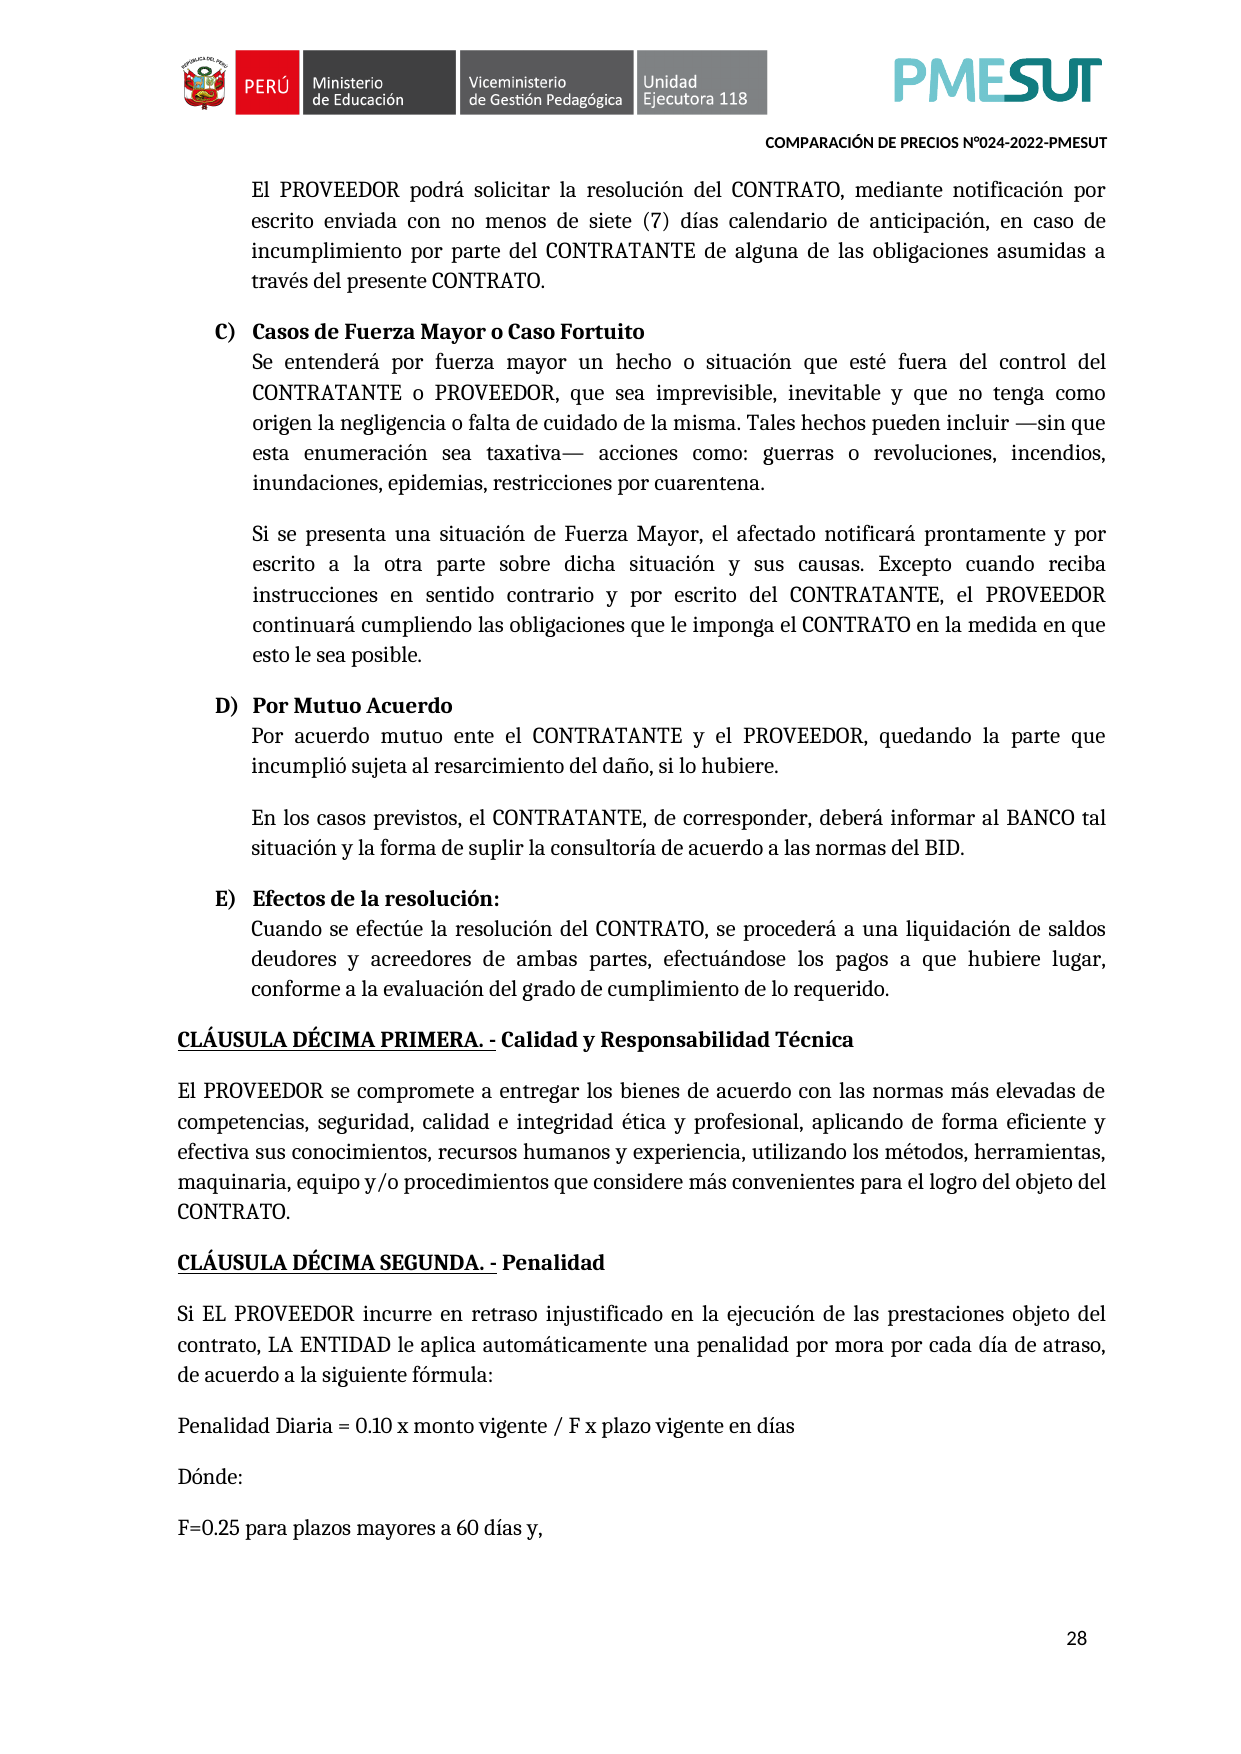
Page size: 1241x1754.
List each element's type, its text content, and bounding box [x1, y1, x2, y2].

text Cuando se efectúe la resolución del CONTRATO, se procederá a una liquidación de saldos deudores y acreedores de ambas partes, efectuándose los pagos a que hubiere lugar, conforme a la evaluación del grado de cumplimiento de lo requerido. [251, 916, 1107, 1002]
text CLÁUSULA DÉCIMA PRIMERA. - Calidad y Responsabilidad Técnica [177, 1027, 1107, 1053]
list Por Mutuo Acuerdo [215, 693, 1107, 719]
text Por acuerdo mutuo ente el CONTRATANTE y el PROVEEDOR, quedando la parte que incumplió sujeta al resarcimiento del daño, si lo hubiere. [251, 723, 1107, 779]
text Si se presenta una situación de Fuerza Mayor, el afectado notificará prontamente y por escrito a la otra parte sobre dicha situación y sus causas. Excepto cuando reciba instrucciones en sentido contrario y por escrito del CONTRATANTE, el PROVEEDOR continuará cumpliendo las obligaciones que le imponga el CONTRATO en la medida en que esto le sea posible. [252, 521, 1107, 668]
text Penalidad Diaria = 0.10 x monto vigente / F x plazo vigente en días [177, 1413, 1107, 1439]
list Efectos de la resolución: [215, 886, 1107, 912]
text El PROVEEDOR se compromete a entregar los bienes de acuerdo con las normas más elevadas de competencias, seguridad, calidad e integridad ética y profesional, aplicando de forma eficiente y efectiva sus conocimientos, recursos humanos y experiencia, utilizando los métodos, herramientas, maquinaria, equipo y/o procedimientos que considere más convenientes para el logro del objeto del CONTRATO. [177, 1078, 1107, 1225]
text Se entenderá por fuerza mayor un hecho o situación que esté fuera del control del CONTRATANTE o PROVEEDOR, que sea imprevisible, inevitable y que no tenga como origen la negligencia o falta de cuidado de la misma. Tales hechos pueden incluir —sin que esta enumeración sea taxativa— acciones como: guerras o revoluciones, incendios, inundaciones, epidemias, restricciones por cuarentena. [252, 349, 1107, 496]
text Si EL PROVEEDOR incurre en retraso injustificado en la ejecución de las prestaciones objeto del contrato, LA ENTIDAD le aplica automáticamente una penalidad por mora por cada día de atraso, de acuerdo a la siguiente fórmula: [177, 1301, 1107, 1388]
text Dónde: [177, 1464, 1107, 1490]
text En los casos previstos, el CONTRATANTE, de corresponder, deberá informar al BANCO tal situación y la forma de suplir la consultoría de acuerdo a las normas del BID. [251, 804, 1107, 861]
text F=0.25 para plazos mayores a 60 días y, [177, 1515, 1107, 1541]
list Casos de Fuerza Mayor o Caso Fortuito [215, 319, 1107, 345]
picture [886, 56, 1108, 105]
text El PROVEEDOR podrá solicitar la resolución del CONTRATO, mediante notificación por escrito enviada con no menos de siete (7) días calendario de anticipación, en caso de incumplimiento por parte del CONTRATANTE de alguna de las obligaciones asumidas a través del presente CONTRATO. [251, 177, 1107, 294]
text CLÁUSULA DÉCIMA SEGUNDA. - Penalidad [177, 1250, 1107, 1276]
picture [175, 46, 772, 119]
